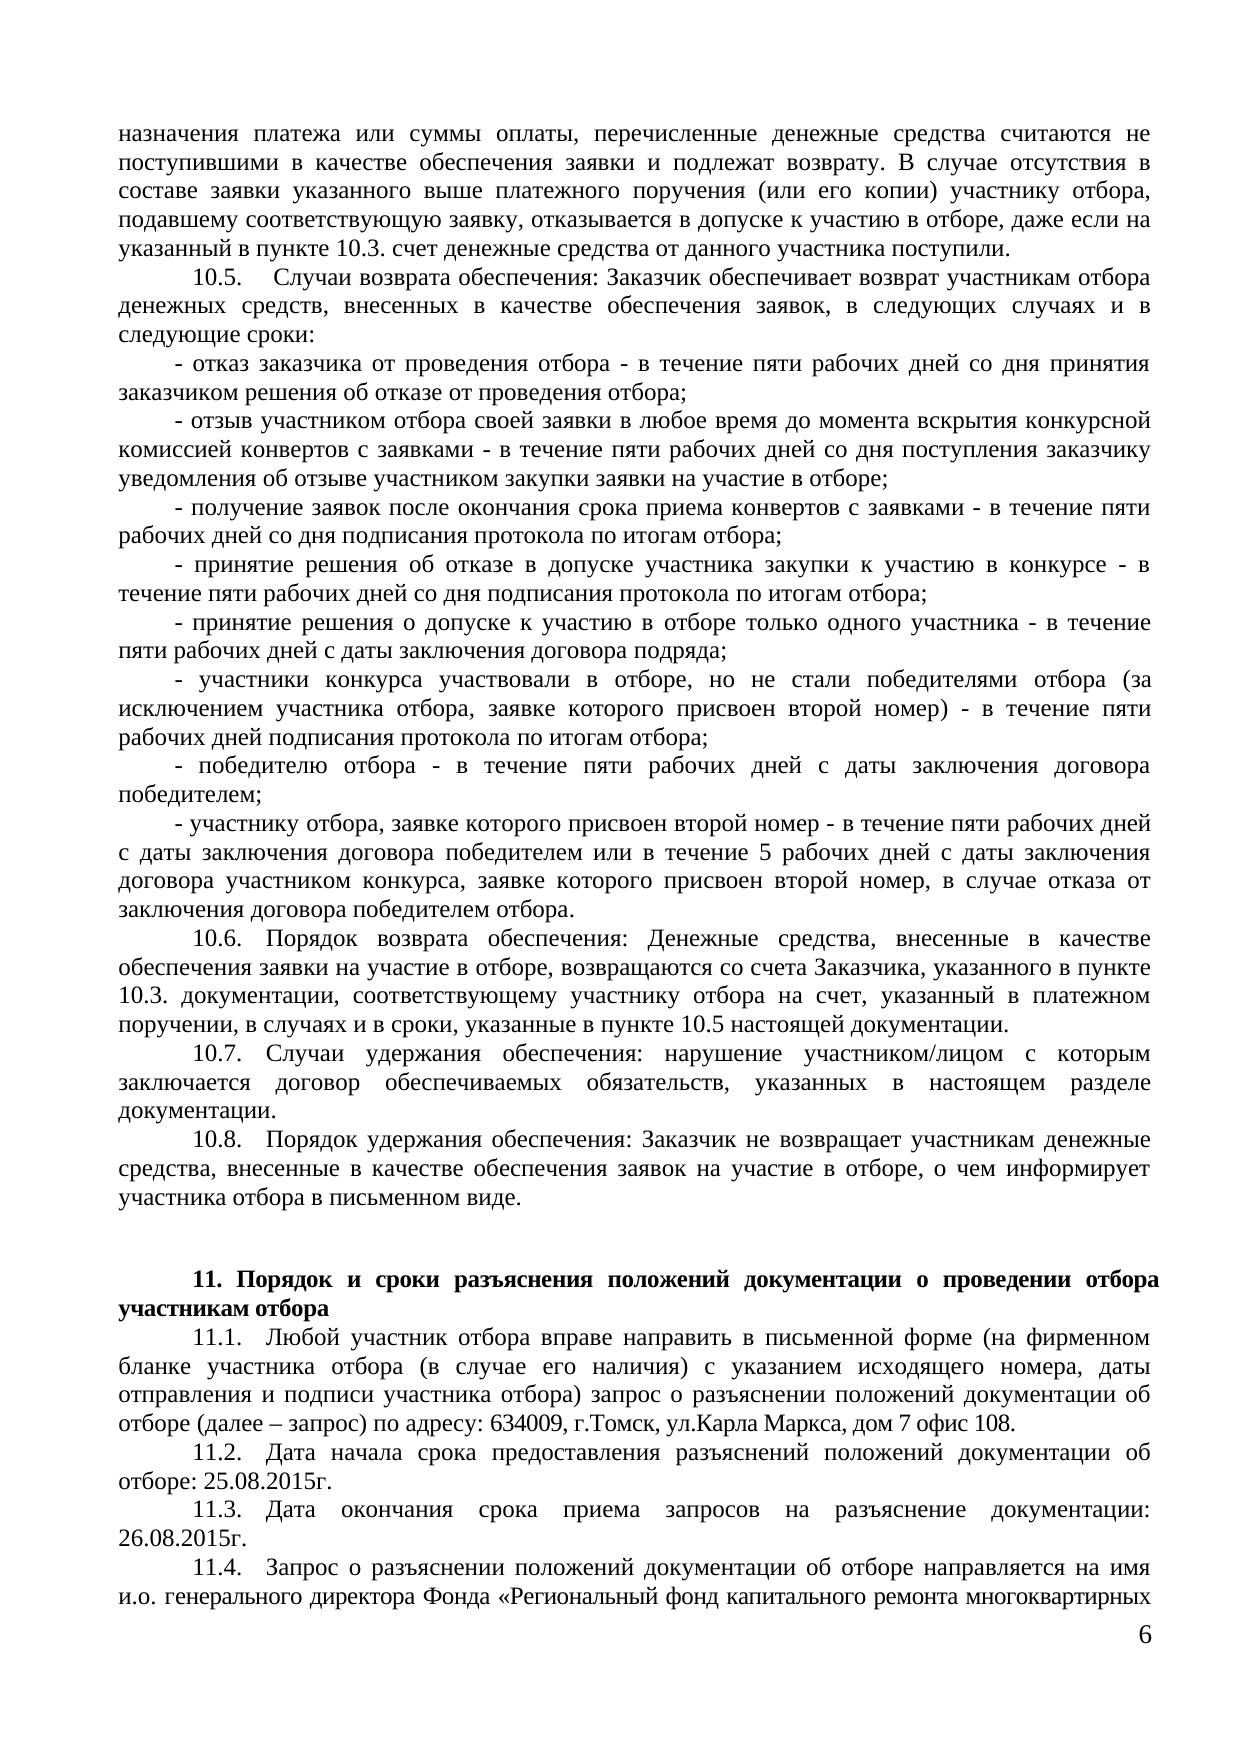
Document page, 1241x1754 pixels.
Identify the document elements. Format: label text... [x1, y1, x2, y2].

text - отзыв участником отбора своей заявки в любое время до момента вскрытия конкурсной комиссией конвертов с заявками - в течение пяти рабочих дней со дня поступления заказчику уведомления об отзыве участником закупки заявки на участие в отборе; [118, 406, 1152, 492]
text - получение заявок после окончания срока приема конвертов с заявками - в течение пяти рабочих дней со дня подписания протокола по итогам отбора; [118, 492, 1152, 549]
text - победителю отбора - в течение пяти рабочих дней с даты заключения договора победителем; [118, 751, 1152, 808]
text - участнику отбора, заявке которого присвоен второй номер - в течение пяти рабочих дней с даты заключения договора победителем или в течение 5 рабочих дней с даты заключения договора участником конкурса, заявке которого присвоен второй номер, в случае отказа от заключения договора победителем отбора. [118, 808, 1152, 923]
text - принятие решения об отказе в допуске участника закупки к участию в конкурсе - в течение пяти рабочих дней со дня подписания протокола по итогам отбора; [118, 549, 1152, 607]
list Порядок удержания обеспечения: Заказчик не возвращает участникам денежные средства, внесенные в качестве обеспечения заявок на участие в отборе, о чем информирует участника отбора в письменном виде. [118, 1124, 1152, 1211]
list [118, 1552, 1152, 1609]
list Случаи возврата обеспечения: Заказчик обеспечивает возврат участникам отбора денежных средств, внесенных в качестве обеспечения заявок, в следующих случаях и в следующие сроки: [118, 262, 1152, 348]
text - отказ заказчика от проведения отбора - в течение пяти рабочих дней со дня принятия заказчиком решения об отказе от проведения отбора; [118, 348, 1152, 406]
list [118, 118, 1152, 262]
text - принятие решения о допуске к участию в отборе только одного участника - в течение пяти рабочих дней с даты заключения договора подряда; [118, 607, 1152, 664]
list Случаи удержания обеспечения: нарушение участником/лицом с которым заключается договор обеспечиваемых обязательств, указанных в настоящем разделе документации. [118, 1038, 1152, 1124]
text - участники конкурса участвовали в отборе, но не стали победителями отбора (за исключением участника отбора, заявке которого присвоен второй номер) - в течение пяти рабочих дней подписания протокола по итогам отбора; [118, 664, 1152, 751]
list Дата начала срока предоставления разъяснений положений документации об отборе: 25.08.2015г. [118, 1437, 1152, 1494]
list Дата окончания срока приема запросов на разъяснение документации: 26.08.2015г. [118, 1494, 1152, 1552]
list Порядок возврата обеспечения: Денежные средства, внесенные в качестве обеспечения заявки на участие в отборе, возвращаются со счета Заказчика, указанного в пункте 10.3. документации, соответствующему участнику отбора на счет, указанный в платежном поручении, в случаях и в сроки, указанные в пункте 10.5 настоящей документации. [118, 923, 1152, 1038]
list Любой участник отбора вправе направить в письменной форме (на фирменном бланке участника отбора (в случае его наличия) с указанием исходящего номера, даты отправления и подписи участника отбора) запрос о разъяснении положений документации об отборе (далее – запрос) по адресу: 634009, г.Томск, ул.Карла Маркса, дом 7 офис 108. [118, 1322, 1152, 1437]
list Порядок и сроки разъяснения положений документации о проведении отбора участникам отбора [118, 1264, 1160, 1322]
